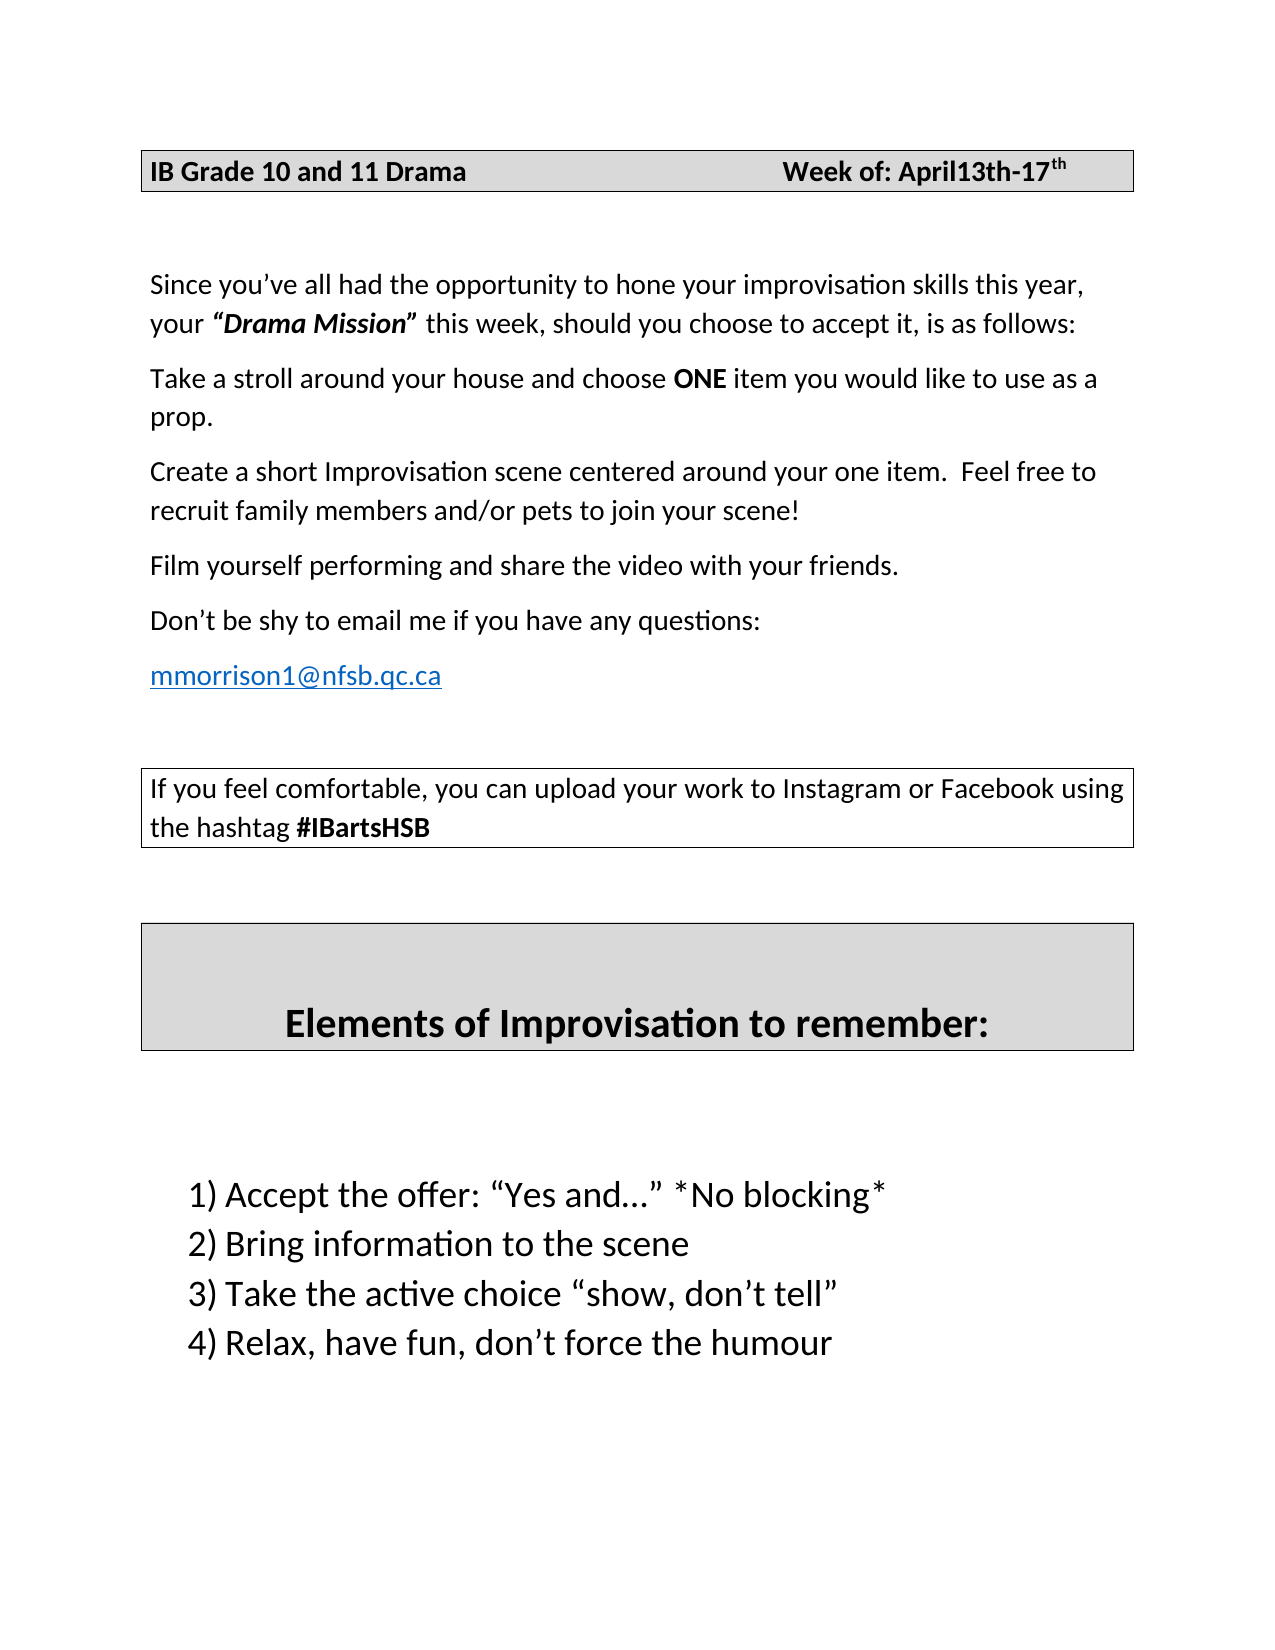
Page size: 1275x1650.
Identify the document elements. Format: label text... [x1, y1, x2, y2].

list Accept the offer: “Yes and…” *No blocking* [187, 1171, 1125, 1217]
text Film yourself performing and share the video with your friends. [150, 547, 1125, 583]
list Bring information to the scene [187, 1220, 1125, 1266]
text If you feel comfortable, you can upload your work to Instagram or Facebook using the hashtag #IBartsHSB [142, 769, 1133, 847]
text Don’t be shy to email me if you have any questions: [150, 602, 1125, 638]
text Since you’ve all had the opportunity to hone your improvisation skills this year, your “Drama Mission” this week, should you choose to accept it, is as follows: [150, 266, 1125, 341]
list Relax, have fun, don’t force the humour [187, 1319, 1125, 1365]
text Create a short Improvisation scene centered around your one item. Feel free to recruit family members and/or pets to join your scene! [150, 453, 1125, 528]
text mmorrison1@nfsb.qc.ca [150, 657, 1125, 693]
list Take the active choice “show, don’t tell” [187, 1270, 1125, 1316]
text Take a stroll around your house and choose ONE item you would like to use as a prop. [150, 360, 1125, 434]
text Elements of Improvisation to remember: [142, 994, 1133, 1050]
text IB Grade 10 and 11 Drama Week of: April13th-17th [142, 151, 1133, 191]
